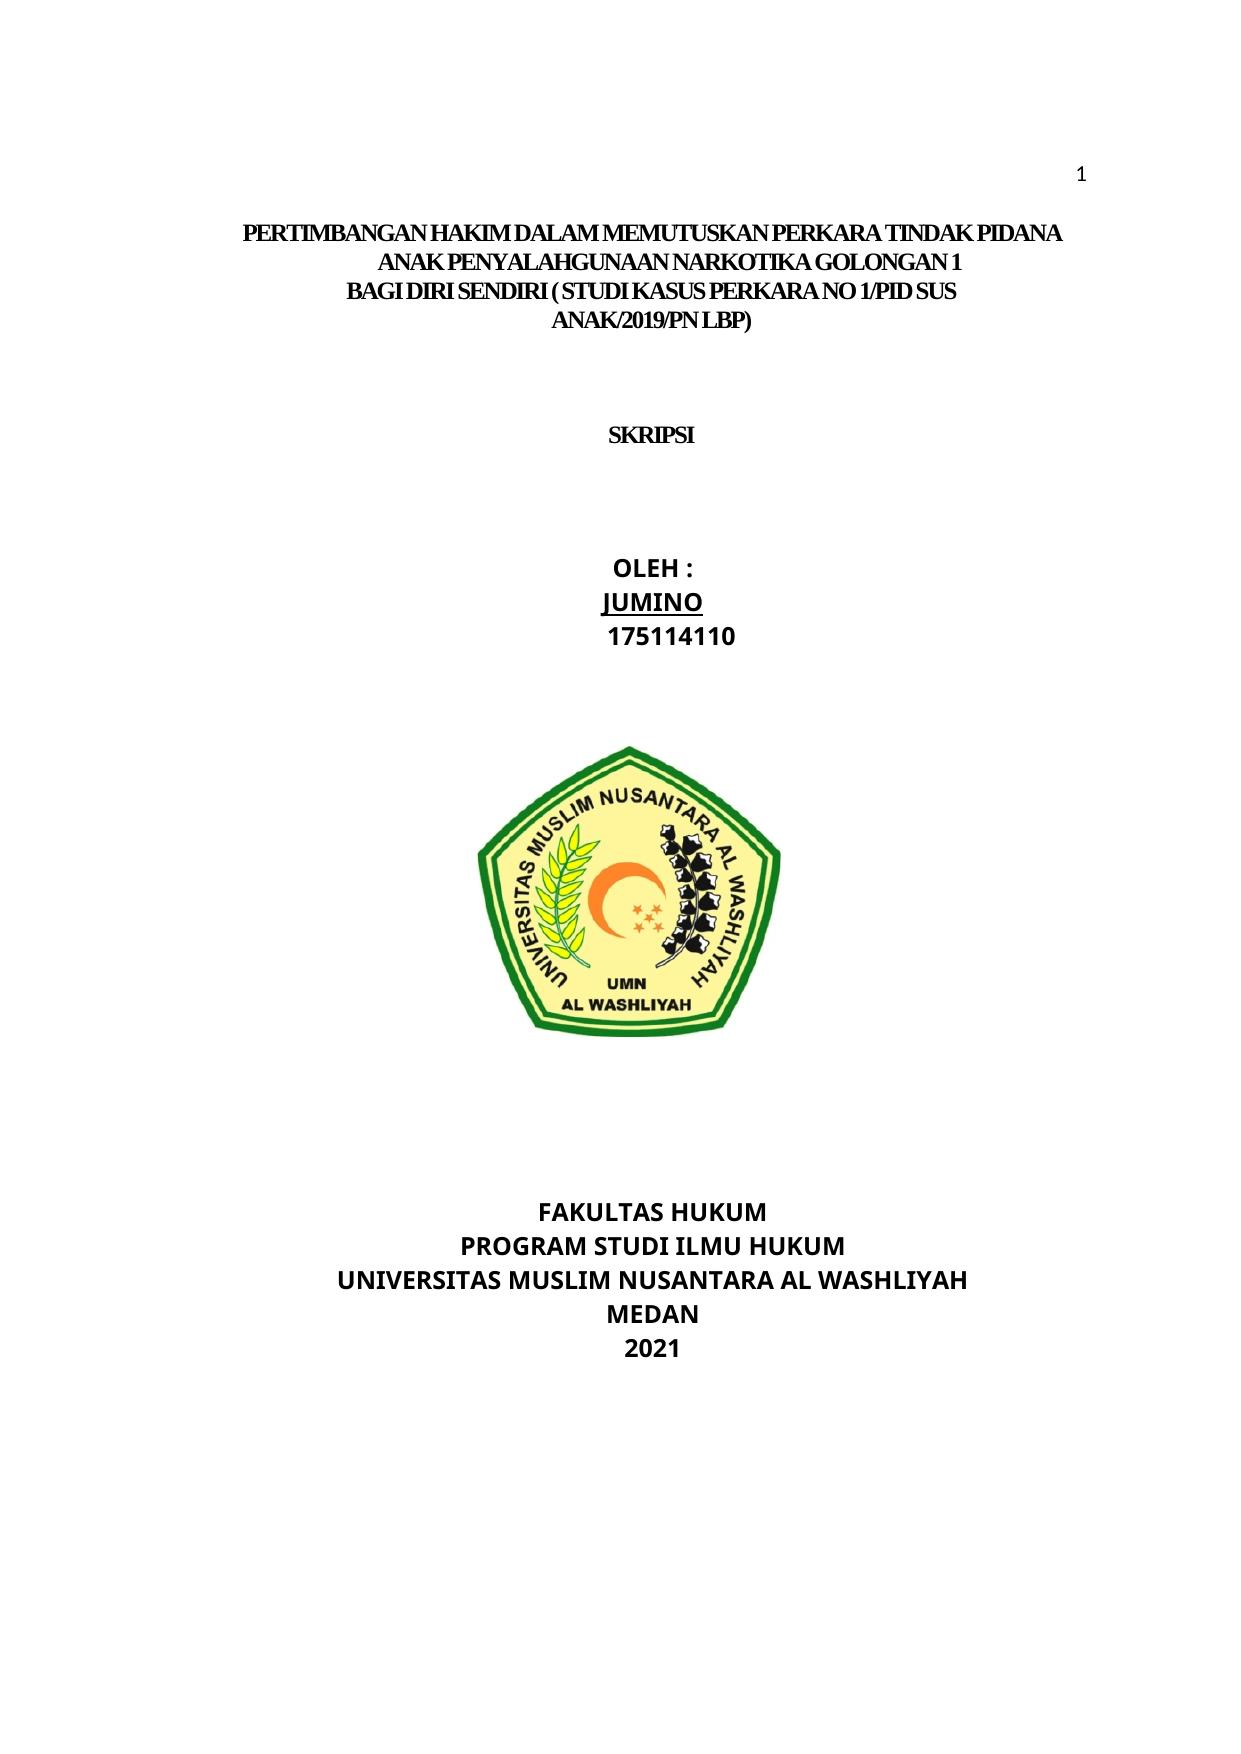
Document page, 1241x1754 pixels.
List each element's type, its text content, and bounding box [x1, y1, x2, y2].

text BAGI DIRI SENDIRI ( STUDI KASUS PERKARA NO 1/PID SUS [218, 276, 1087, 305]
text OLEH : [218, 551, 1087, 585]
text SKRIPSI [218, 420, 1087, 448]
picture [477, 746, 781, 1037]
text MEDAN [218, 1297, 1087, 1331]
text PERTIMBANGAN HAKIM DALAM MEMUTUSKAN PERKARA TINDAK PIDANA ANAK PENYALAHGUNAAN NARKOTIKA GOLONGAN 1 [218, 218, 1087, 276]
text PROGRAM STUDI ILMU HUKUM [218, 1229, 1087, 1263]
text 2021 [218, 1331, 1087, 1365]
text FAKULTAS HUKUM [218, 1195, 1087, 1229]
text ANAK/2019/PN LBP) [218, 305, 1087, 333]
text JUMINO 175114110 [218, 585, 1087, 653]
list UNIVERSITAS MUSLIM NUSANTARA AL WASHLIYAH [218, 1263, 1087, 1297]
